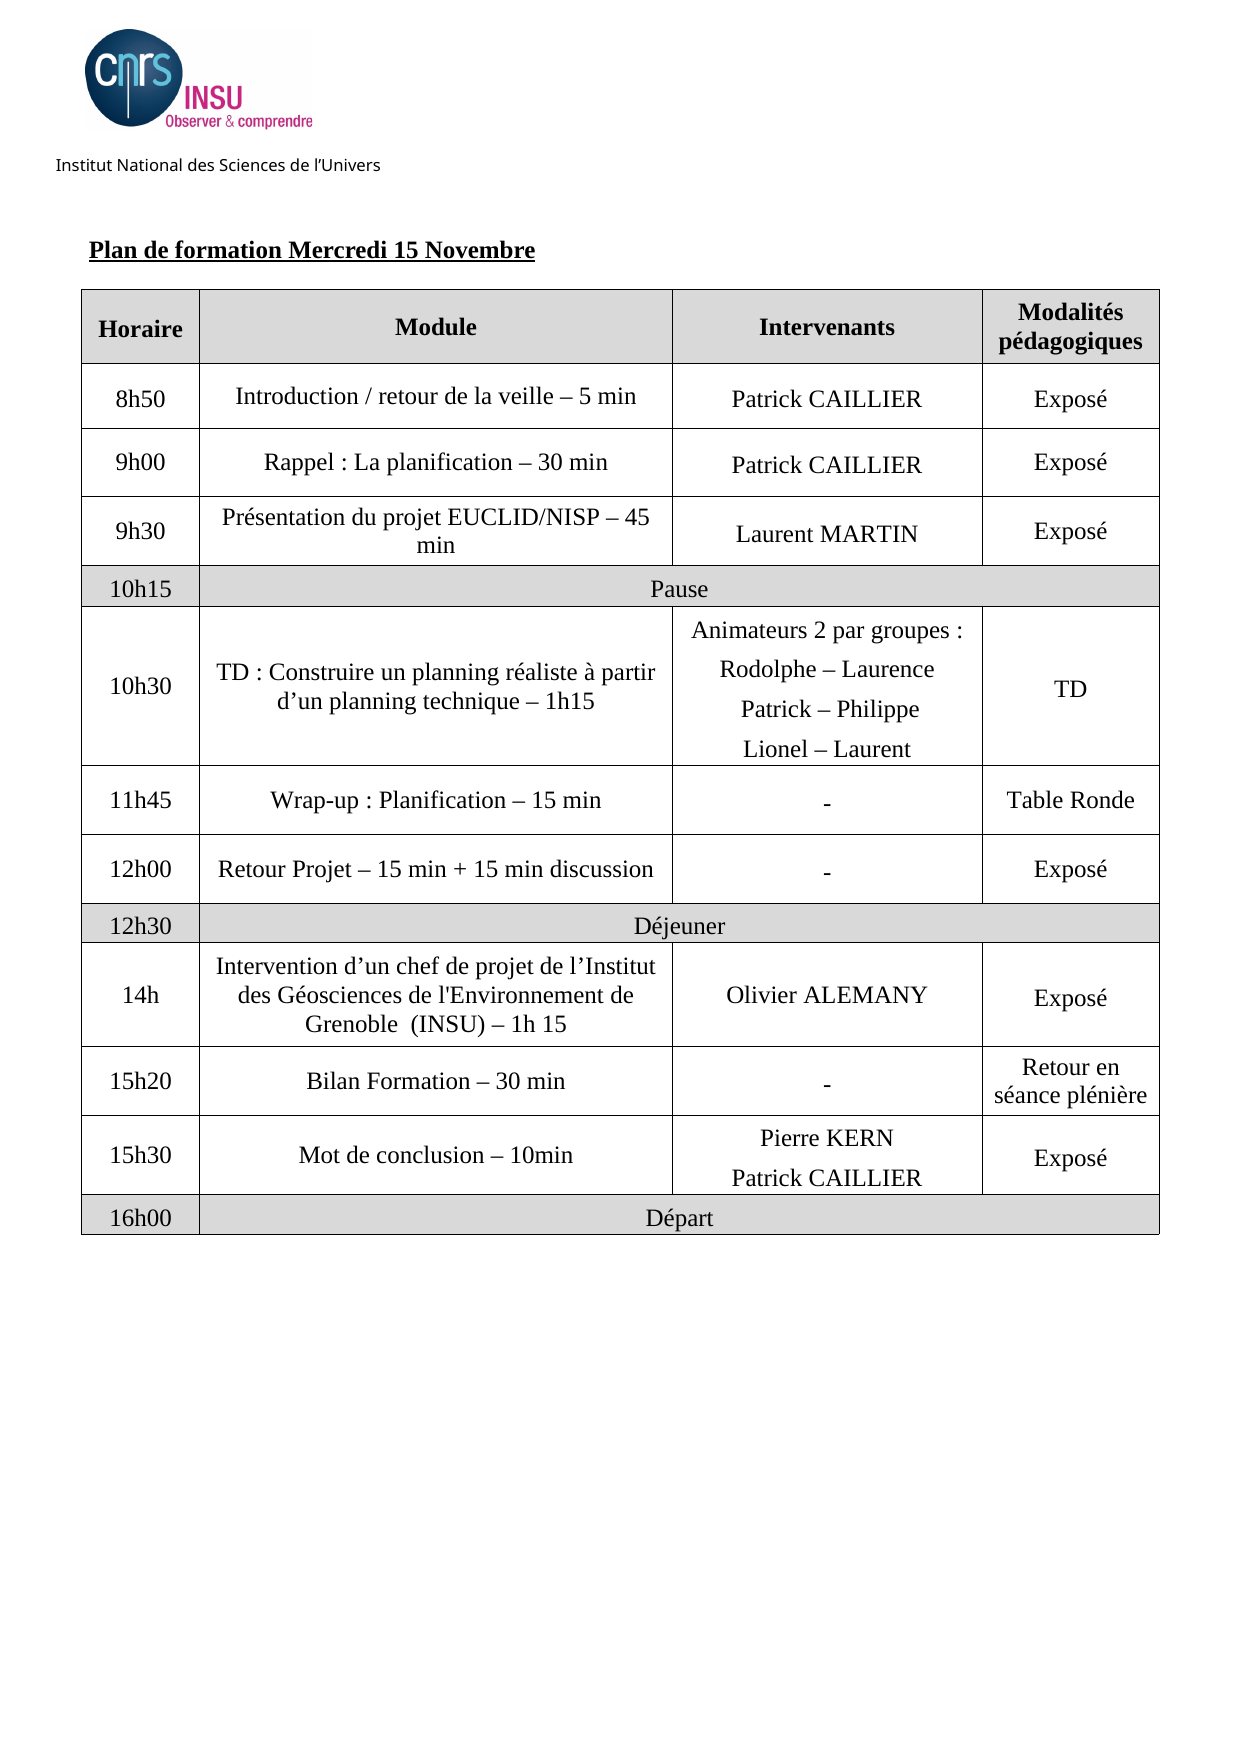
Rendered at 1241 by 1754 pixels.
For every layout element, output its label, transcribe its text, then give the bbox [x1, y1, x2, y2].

table_cell Bilan Formation – 30 min [200, 1047, 672, 1115]
table_cell Exposé [983, 497, 1159, 565]
table_cell Pause [200, 566, 1159, 606]
table_cell Introduction / retour de la veille – 5 min [200, 364, 672, 427]
table_cell - [673, 1047, 982, 1115]
table_cell 12h00 [82, 835, 199, 902]
picture [85, 29, 313, 130]
table_cell 10h30 [82, 607, 199, 765]
table_cell 9h30 [82, 497, 199, 565]
table_cell TD [983, 607, 1159, 765]
table_cell Retour en séance plénière [983, 1047, 1159, 1115]
table_cell Exposé [983, 429, 1159, 496]
table_cell 8h50 [82, 364, 199, 427]
table_cell Exposé [983, 943, 1159, 1046]
table_cell - [673, 766, 982, 834]
table_cell Départ [200, 1195, 1159, 1234]
table_cell Olivier ALEMANY [673, 943, 982, 1046]
table_cell 12h30 [82, 904, 199, 942]
table_cell 14h [82, 943, 199, 1046]
table_cell Patrick CAILLIER [673, 364, 982, 427]
table_header Intervenants [673, 290, 982, 363]
table_cell 15h20 [82, 1047, 199, 1115]
table_cell TD : Construire un planning réaliste à partir d’un planning technique – 1h15 [200, 607, 672, 765]
table_cell 11h45 [82, 766, 199, 834]
table_cell Mot de conclusion – 10min [200, 1116, 672, 1194]
table_header Module [200, 290, 672, 363]
table_cell - [673, 835, 982, 902]
table_cell Déjeuner [200, 904, 1159, 942]
table_cell Rappel : La planification – 30 min [200, 429, 672, 496]
table_cell Exposé [983, 1116, 1159, 1194]
table_cell Exposé [983, 835, 1159, 902]
table_cell Présentation du projet EUCLID/NISP – 45 min [200, 497, 672, 565]
table_cell Wrap-up : Planification – 15 min [200, 766, 672, 834]
table_header Modalités pédagogiques [983, 290, 1159, 363]
table_cell 10h15 [82, 566, 199, 606]
table_cell Retour Projet – 15 min + 15 min discussion [200, 835, 672, 902]
table_cell Animateurs 2 par groupes : Rodolphe – Laurence Patrick – Philippe Lionel – Laurent [673, 607, 982, 765]
table_cell Intervention d’un chef de projet de l’Institut des Géosciences de l'Environnement de Grenoble (INSU) – 1h 15 [200, 943, 672, 1046]
table_cell Exposé [983, 364, 1159, 427]
table_cell Patrick CAILLIER [673, 429, 982, 496]
table_cell 15h30 [82, 1116, 199, 1194]
table_cell Laurent MARTIN [673, 497, 982, 565]
table_cell Pierre KERN Patrick CAILLIER [673, 1116, 982, 1194]
table_cell 9h00 [82, 429, 199, 496]
text Plan de formation Mercredi 15 Novembre [89, 235, 1152, 264]
table_header Horaire [82, 290, 199, 363]
table_cell Table Ronde [983, 766, 1159, 834]
table_cell 16h00 [82, 1195, 199, 1234]
